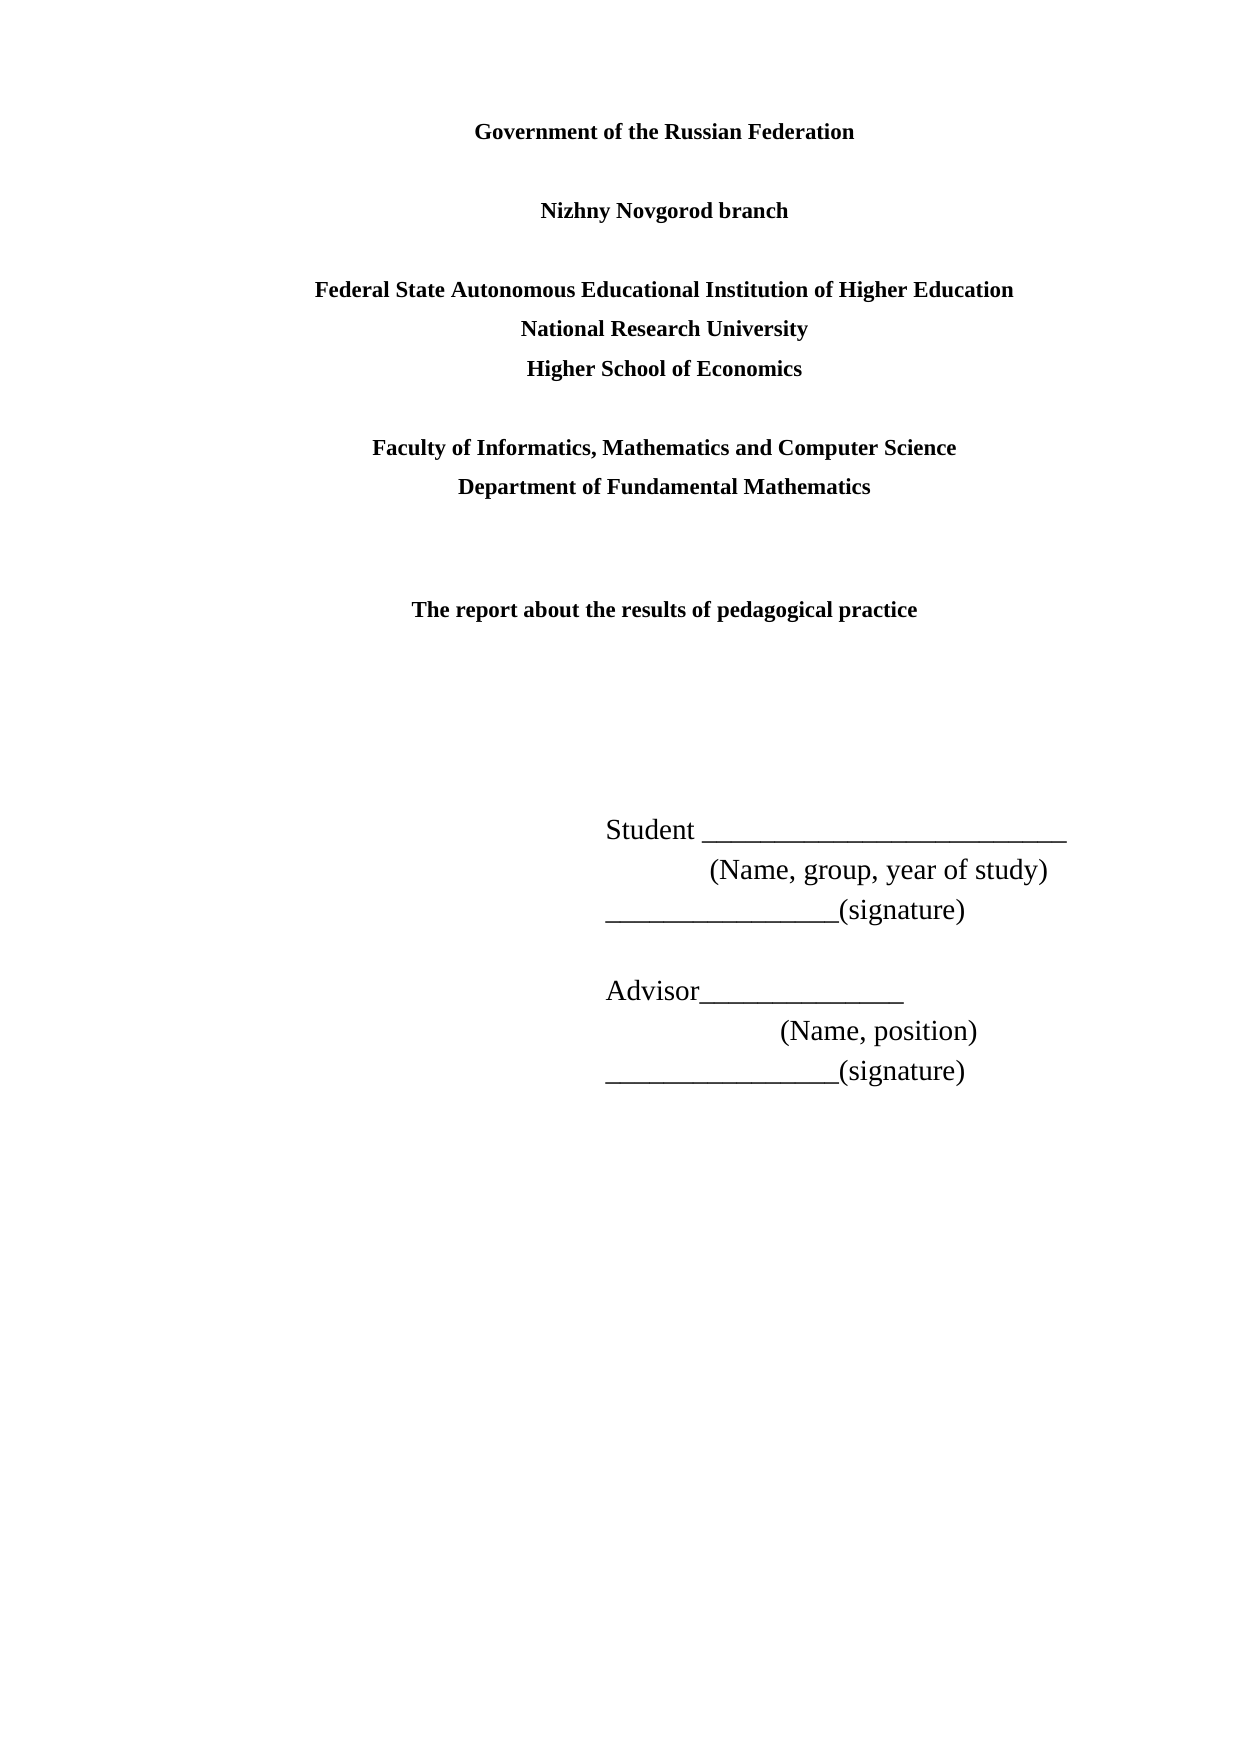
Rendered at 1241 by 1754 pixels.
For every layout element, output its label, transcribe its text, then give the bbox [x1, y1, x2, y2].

text (Name, position) [605, 1013, 1152, 1046]
text Higher School of Economics [177, 355, 1152, 381]
text (Name, group, year of study) [605, 852, 1152, 886]
text Advisor______________ [605, 973, 1152, 1006]
text The report about the results of pedagogical practice [177, 596, 1152, 622]
text ________________(signature) [605, 1053, 1152, 1087]
text ________________(signature) [605, 892, 1152, 926]
text Student _________________________ [605, 812, 1152, 845]
text Department of Fundamental Mathematics [177, 473, 1152, 500]
text Nizhny Novgorod branch [177, 197, 1152, 223]
text Federal State Autonomous Educational Institution of Higher Education [177, 276, 1152, 302]
text National Research University [177, 316, 1152, 342]
text Government of the Russian Federation [177, 118, 1152, 144]
text Faculty of Informatics, Mathematics and Computer Science [177, 434, 1152, 460]
